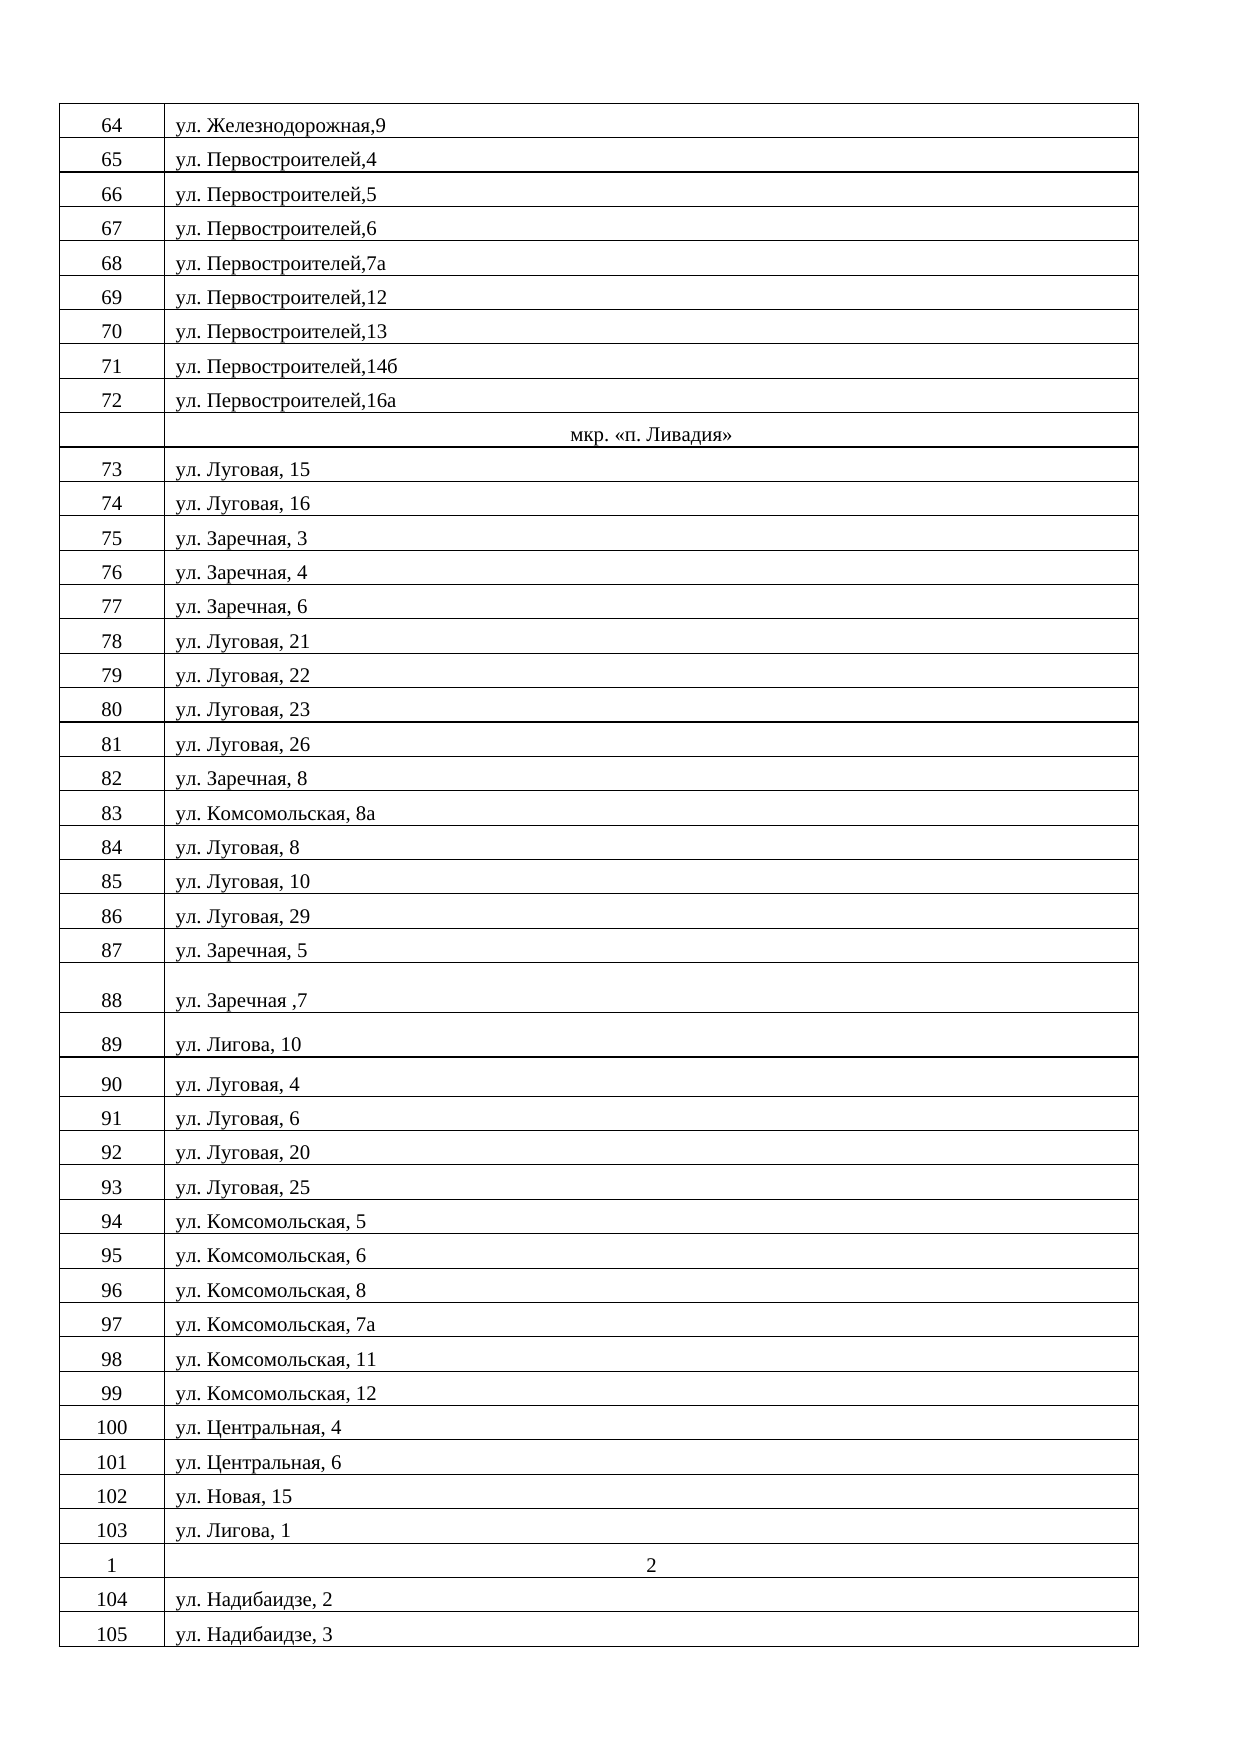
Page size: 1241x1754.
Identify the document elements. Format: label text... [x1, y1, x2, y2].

table_cell 86 [60, 894, 164, 928]
table_cell 84 [60, 826, 164, 859]
table_cell 104 [60, 1578, 164, 1611]
table_cell 78 [60, 619, 164, 653]
table_cell 102 [60, 1475, 164, 1508]
table_cell 74 [60, 482, 164, 515]
table_cell ул. Первостроителей,4 [165, 138, 1138, 171]
table_cell 105 [60, 1612, 164, 1646]
table_cell 72 [60, 379, 164, 412]
table_cell ул. Комсомольская, 12 [165, 1372, 1138, 1405]
table_cell 93 [60, 1165, 164, 1199]
table_cell ул. Первостроителей,6 [165, 207, 1138, 240]
table_cell 79 [60, 654, 164, 687]
table_cell 71 [60, 344, 164, 378]
table_cell 85 [60, 860, 164, 893]
table_cell ул. Заречная ,7 [165, 963, 1138, 1012]
table_cell ул. Новая, 15 [165, 1475, 1138, 1508]
table_cell 95 [60, 1234, 164, 1267]
table_cell 68 [60, 241, 164, 274]
table_cell ул. Луговая, 23 [165, 688, 1138, 721]
table_cell ул. Первостроителей,13 [165, 310, 1138, 343]
table_cell 89 [60, 1013, 164, 1056]
table_cell ул. Луговая, 26 [165, 723, 1138, 756]
table_cell 91 [60, 1097, 164, 1130]
table_cell ул. Комсомольская, 5 [165, 1200, 1138, 1233]
table_cell ул. Первостроителей,5 [165, 173, 1138, 206]
table_cell 88 [60, 963, 164, 1012]
table_cell ул. Луговая, 20 [165, 1131, 1138, 1164]
table_cell 100 [60, 1406, 164, 1439]
table_cell 64 [60, 104, 164, 137]
table_cell ул. Заречная, 8 [165, 757, 1138, 790]
table_cell ул. Луговая, 21 [165, 619, 1138, 653]
table_cell 1 [60, 1544, 164, 1577]
table_cell 92 [60, 1131, 164, 1164]
table_cell ул. Заречная, 6 [165, 585, 1138, 618]
table_cell ул. Первостроителей,14б [165, 344, 1138, 378]
table_cell мкр. «п. Ливадия» [165, 413, 1138, 446]
table_cell ул. Луговая, 22 [165, 654, 1138, 687]
table_cell 101 [60, 1440, 164, 1474]
table_cell ул. Луговая, 10 [165, 860, 1138, 893]
table_cell 75 [60, 516, 164, 549]
table_cell 94 [60, 1200, 164, 1233]
table_cell 70 [60, 310, 164, 343]
table_cell 76 [60, 551, 164, 584]
table_cell 82 [60, 757, 164, 790]
table_cell ул. Луговая, 15 [165, 448, 1138, 481]
table_cell 69 [60, 276, 164, 309]
table_cell 96 [60, 1269, 164, 1302]
table_cell ул. Луговая, 4 [165, 1058, 1138, 1096]
table_cell ул. Комсомольская, 11 [165, 1337, 1138, 1371]
table_cell 90 [60, 1058, 164, 1096]
table_cell ул. Надибаидзе, 3 [165, 1612, 1138, 1646]
table_cell ул. Заречная, 4 [165, 551, 1138, 584]
table_cell ул. Комсомольская, 7а [165, 1303, 1138, 1336]
table_cell ул. Центральная, 4 [165, 1406, 1138, 1439]
table_cell ул. Луговая, 8 [165, 826, 1138, 859]
table_cell 77 [60, 585, 164, 618]
table_cell ул. Комсомольская, 6 [165, 1234, 1138, 1267]
table_cell 66 [60, 173, 164, 206]
table_cell ул. Железнодорожная,9 [165, 104, 1138, 137]
table_cell ул. Лигова, 1 [165, 1509, 1138, 1542]
table_cell ул. Заречная, 3 [165, 516, 1138, 549]
table_cell 81 [60, 723, 164, 756]
table_cell ул. Луговая, 6 [165, 1097, 1138, 1130]
table_cell ул. Первостроителей,16а [165, 379, 1138, 412]
table_cell 87 [60, 929, 164, 962]
table_cell ул. Луговая, 16 [165, 482, 1138, 515]
table_cell ул. Луговая, 29 [165, 894, 1138, 928]
table_cell ул. Надибаидзе, 2 [165, 1578, 1138, 1611]
table_cell [60, 413, 164, 446]
table_cell 83 [60, 791, 164, 824]
table_cell 73 [60, 448, 164, 481]
table_cell 97 [60, 1303, 164, 1336]
table_cell ул. Первостроителей,7а [165, 241, 1138, 274]
table_cell ул. Лигова, 10 [165, 1013, 1138, 1056]
table_cell 99 [60, 1372, 164, 1405]
table_cell ул. Луговая, 25 [165, 1165, 1138, 1199]
table_cell 67 [60, 207, 164, 240]
table_cell 65 [60, 138, 164, 171]
table_cell 80 [60, 688, 164, 721]
table_cell ул. Центральная, 6 [165, 1440, 1138, 1474]
table_cell ул. Комсомольская, 8 [165, 1269, 1138, 1302]
table_cell ул. Комсомольская, 8а [165, 791, 1138, 824]
table_cell 98 [60, 1337, 164, 1371]
table_cell ул. Заречная, 5 [165, 929, 1138, 962]
table_cell 103 [60, 1509, 164, 1542]
table_cell 2 [165, 1544, 1138, 1577]
table_cell ул. Первостроителей,12 [165, 276, 1138, 309]
